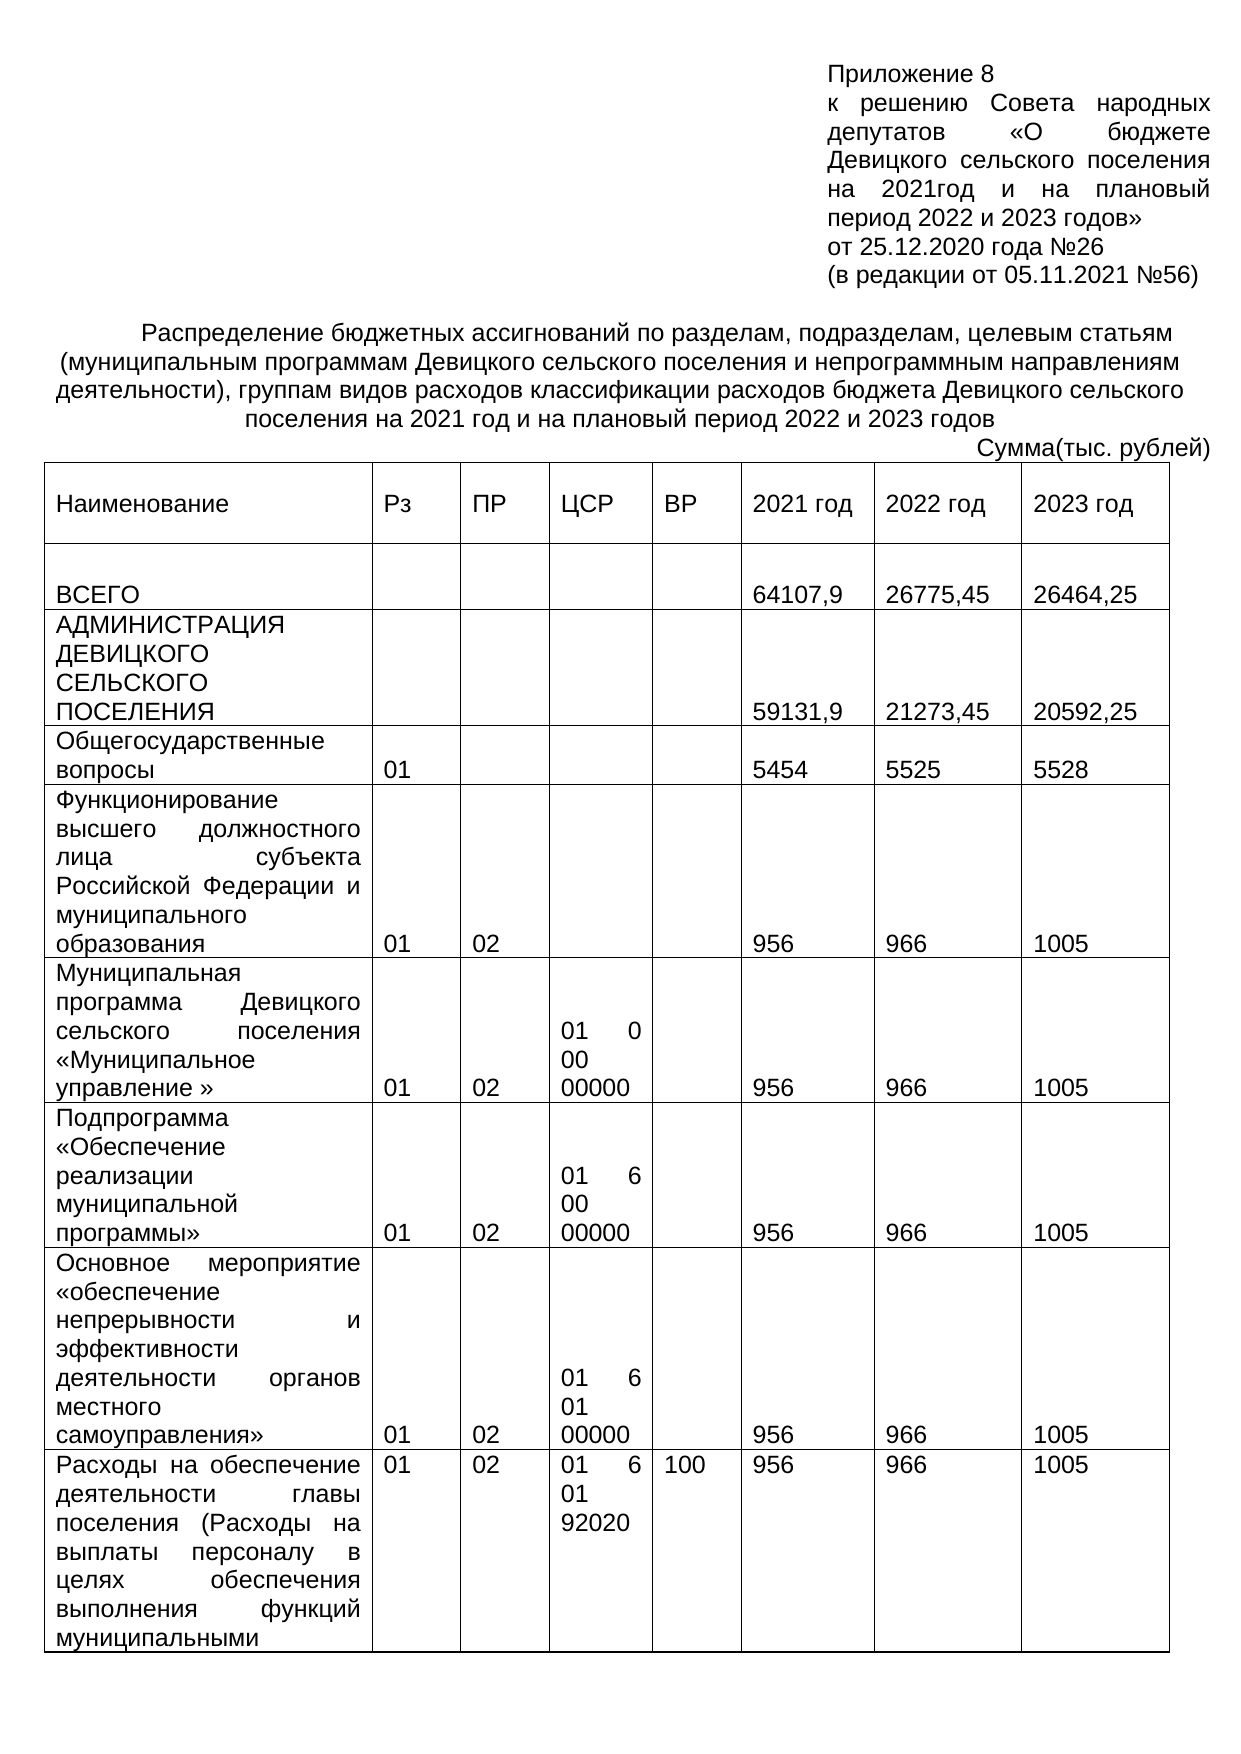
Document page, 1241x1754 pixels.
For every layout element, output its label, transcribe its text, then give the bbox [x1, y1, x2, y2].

table_cell Основное мероприятие «обеспечение непрерывности и эффективности деятельности органов местного самоуправления» [45, 1248, 372, 1449]
table_cell Муниципальная программа Девицкого сельского поселения «Муниципальное управление » [45, 958, 372, 1102]
table_cell 01 [373, 785, 460, 957]
text Приложение 8 [827, 59, 1211, 88]
table_cell 01 [373, 1450, 460, 1651]
table_cell 02 [461, 1248, 549, 1449]
text Сумма(тыс. рублей) [29, 433, 1211, 462]
table_cell 1005 [1022, 958, 1169, 1102]
table_header Наименование [45, 463, 372, 543]
table_cell [461, 544, 549, 609]
table_cell 01 6 00 00000 [550, 1103, 652, 1247]
table_cell 01 [373, 726, 460, 784]
table_cell 26775,45 [875, 544, 1021, 609]
table_cell 956 [742, 958, 874, 1102]
table_cell 956 [742, 1248, 874, 1449]
table_cell 100 [653, 1450, 741, 1651]
table_cell 01 6 01 00000 [550, 1248, 652, 1449]
table_header Рз [373, 463, 460, 543]
table_header ЦСР [550, 463, 652, 543]
table_cell 02 [461, 958, 549, 1102]
table_cell 01 [373, 958, 460, 1102]
table_cell Подпрограмма «Обеспечение реализации муниципальной программы» [45, 1103, 372, 1247]
table_cell 01 0 00 00000 [550, 958, 652, 1102]
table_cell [45, 1450, 372, 1651]
table_cell 956 [742, 1103, 874, 1247]
table_cell 5525 [875, 726, 1021, 784]
table_cell [653, 610, 741, 725]
table_cell [373, 544, 460, 609]
table_header ВР [653, 463, 741, 543]
table_cell 01 [373, 1103, 460, 1247]
table_cell 01 6 01 92020 [550, 1450, 652, 1651]
table_cell Функционирование высшего должностного лица субъекта Российской Федерации и муниципального образования [45, 785, 372, 957]
table_cell [461, 610, 549, 725]
table_cell [461, 726, 549, 784]
table_cell 966 [875, 1450, 1021, 1651]
table_cell 966 [875, 1248, 1021, 1449]
table_cell [550, 785, 652, 957]
table_cell 02 [461, 1450, 549, 1651]
table_cell 21273,45 [875, 610, 1021, 725]
table_cell [550, 610, 652, 725]
table_header 2022 год [875, 463, 1021, 543]
table_cell 966 [875, 785, 1021, 957]
table_cell 26464,25 [1022, 544, 1169, 609]
table_cell 956 [742, 1450, 874, 1651]
table_cell 5528 [1022, 726, 1169, 784]
table_cell 1005 [1022, 1450, 1169, 1651]
table_cell [653, 785, 741, 957]
table_cell [653, 1103, 741, 1247]
table_cell 966 [875, 1103, 1021, 1247]
table_cell 59131,9 [742, 610, 874, 725]
table_cell [653, 1248, 741, 1449]
table_header 2023 год [1022, 463, 1169, 543]
table_cell [550, 544, 652, 609]
table_cell 64107,9 [742, 544, 874, 609]
table_cell 5454 [742, 726, 874, 784]
table_cell [653, 726, 741, 784]
table_cell ВСЕГО [45, 544, 372, 609]
text Распределение бюджетных ассигнований по разделам, подразделам, целевым статьям (муниципальным программам Девицкого сельского поселения и непрограммным направлениям деятельности), группам видов расходов классификации расходов бюджета Девицкого сельского поселения на 2021 год и на плановый период 2022 и 2023 годов [29, 318, 1211, 433]
table_cell 20592,25 [1022, 610, 1169, 725]
table_cell 02 [461, 1103, 549, 1247]
table_cell Общегосударственные вопросы [45, 726, 372, 784]
table_cell АДМИНИСТРАЦИЯ ДЕВИЦКОГО СЕЛЬСКОГО ПОСЕЛЕНИЯ [45, 610, 372, 725]
table_cell [653, 544, 741, 609]
text (в редакции от 05.11.2021 №56) [827, 260, 1211, 289]
table_cell [550, 726, 652, 784]
table_cell 1005 [1022, 785, 1169, 957]
text от 25.12.2020 года №26 [827, 232, 1211, 260]
table_cell 966 [875, 958, 1021, 1102]
table_cell [373, 610, 460, 725]
table_cell 01 [373, 1248, 460, 1449]
text к решению Совета народных депутатов «О бюджете Девицкого сельского поселения на 2021год и на плановый период 2022 и 2023 годов» [827, 88, 1211, 232]
table_cell [653, 958, 741, 1102]
table_cell 1005 [1022, 1248, 1169, 1449]
table_cell 1005 [1022, 1103, 1169, 1247]
table_header 2021 год [742, 463, 874, 543]
table_cell 02 [461, 785, 549, 957]
table_cell 956 [742, 785, 874, 957]
table_header ПР [461, 463, 549, 543]
